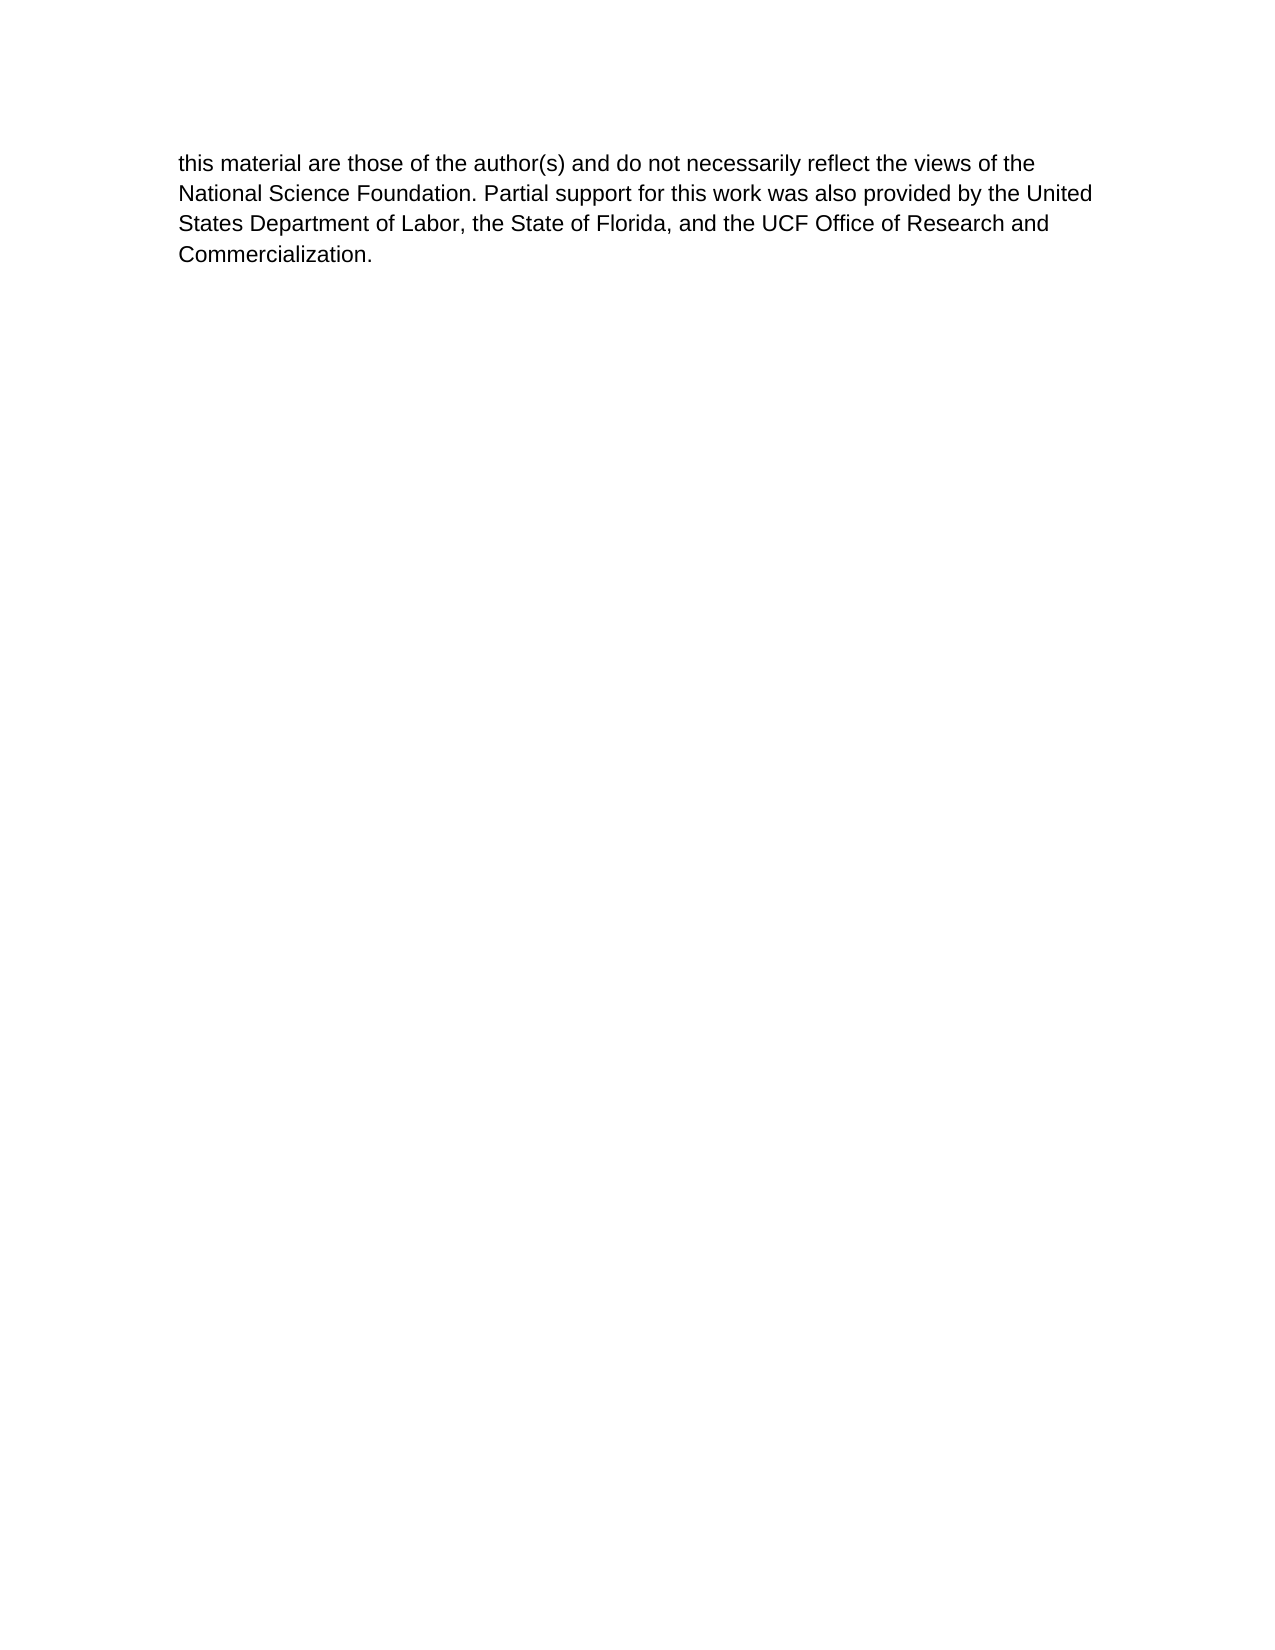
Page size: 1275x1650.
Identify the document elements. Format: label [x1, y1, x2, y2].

text [178, 150, 1106, 267]
